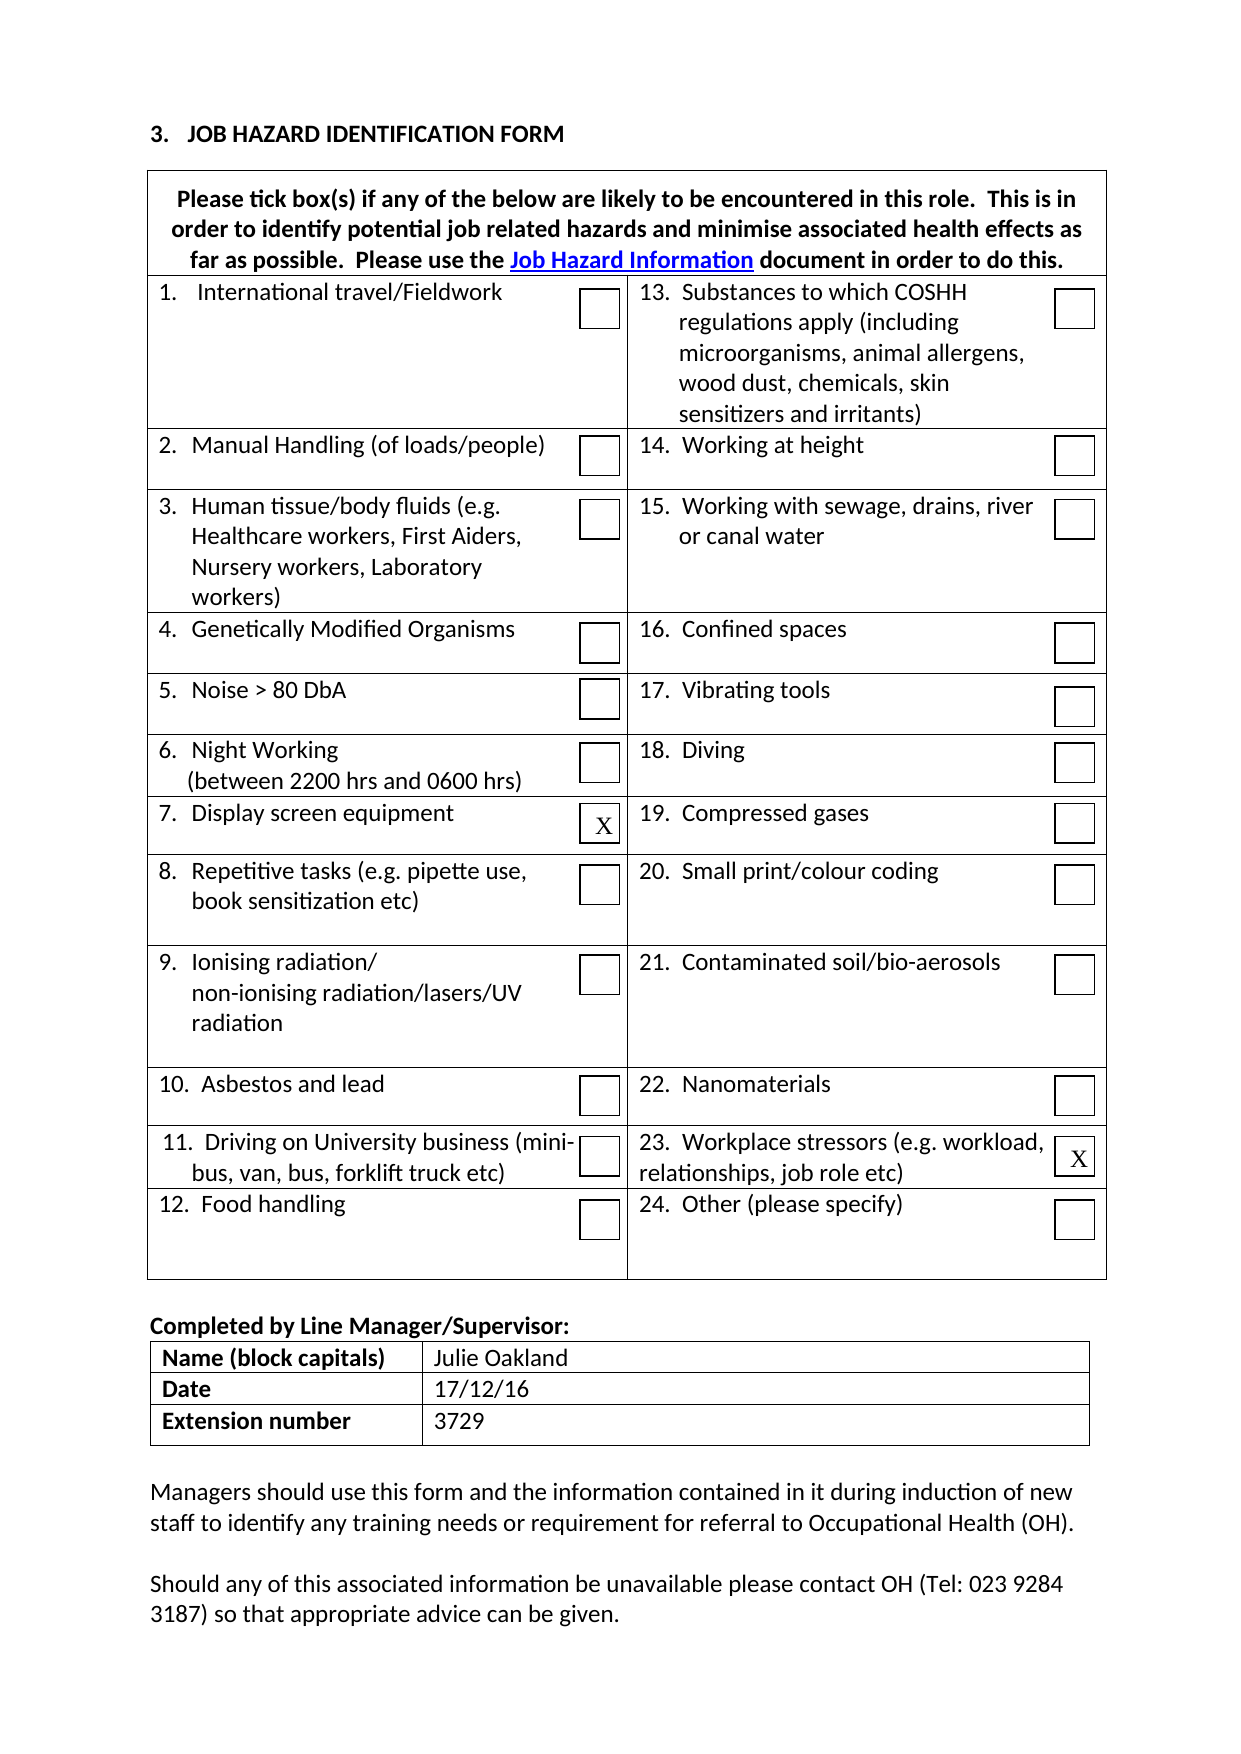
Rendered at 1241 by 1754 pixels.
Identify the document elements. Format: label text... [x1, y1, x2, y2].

list JOB HAZARD IDENTIFICATION FORM [150, 118, 1090, 149]
table_cell [576, 674, 627, 733]
table_cell [1052, 429, 1106, 489]
table_cell 19. Compressed gases [628, 797, 1052, 854]
table_cell [1052, 276, 1106, 428]
table_cell 13. Substances to which COSHH regulations apply (including microorganisms, animal allergens, wood dust, chemicals, skin sensitizers and irritants) [628, 276, 1052, 428]
table_cell 11. Driving on University business (mini-bus, van, bus, forklift truck etc) [148, 1126, 627, 1187]
table_cell 12. Food handling [148, 1189, 627, 1279]
table_cell [1052, 855, 1106, 945]
table_cell Human tissue/body fluids (e.g. Healthcare workers, First Aiders, Nursery workers, Laboratory workers) [148, 490, 576, 612]
table_cell Genetically Modified Organisms [148, 613, 576, 673]
table_cell 16. Confined spaces [628, 613, 1052, 673]
table_cell [1052, 946, 1106, 1067]
table_header Please tick box(s) if any of the below are likely to be encountered in this role. This is in order to identify potential job related hazards and minimise associated health effects as far as possible. Please use the Job Hazard Information document in order to do this. [148, 171, 1106, 274]
table_cell Repetitive tasks (e.g. pipette use, book sensitization etc) [148, 855, 576, 945]
table_cell 17. Vibrating tools [628, 674, 1052, 733]
table_cell 22. Nanomaterials [628, 1068, 1106, 1125]
table_cell [1052, 797, 1106, 854]
table_cell [576, 797, 627, 854]
table_cell Date [151, 1373, 422, 1404]
table_cell 14. Working at height [628, 429, 1052, 489]
table_cell 18. Diving [628, 735, 1052, 796]
text Managers should use this form and the information contained in it during induction of new staff to identify any training needs or requirement for referral to Occupational Health (OH). [150, 1476, 1090, 1537]
table_cell [1052, 735, 1106, 796]
table_cell [576, 490, 627, 612]
table_cell [576, 276, 627, 428]
table_cell [1052, 674, 1106, 733]
table_header Name (block capitals) [151, 1342, 422, 1372]
table_cell [1052, 613, 1106, 673]
table_cell [576, 613, 627, 673]
table_cell International travel/Fieldwork [148, 276, 576, 428]
table_cell [576, 735, 627, 796]
table_cell 17/12/16 [423, 1373, 1089, 1404]
table_cell Display screen equipment [148, 797, 576, 854]
table_cell 15. Working with sewage, drains, river or canal water [628, 490, 1052, 612]
table_header Julie Oakland [423, 1342, 1089, 1372]
table_cell 10. Asbestos and lead [148, 1068, 627, 1125]
table_cell Noise > 80 DbA [148, 674, 576, 733]
table_cell 23. Workplace stressors (e.g. workload, relationships, job role etc) [628, 1126, 1106, 1187]
text Should any of this associated information be unavailable please contact OH (Tel: 023 9284 3187) so that appropriate advice can be given. [150, 1568, 1090, 1629]
text Completed by Line Manager/Supervisor: [150, 1310, 1090, 1341]
table_cell [576, 855, 627, 945]
table_cell 21. Contaminated soil/bio-aerosols [628, 946, 1052, 1067]
table_cell [1052, 490, 1106, 612]
table_cell Manual Handling (of loads/people) [148, 429, 576, 489]
table_cell Extension number [151, 1405, 422, 1444]
table_cell 24. Other (please specify) [628, 1189, 1106, 1279]
table_cell Night Working (between 2200 hrs and 0600 hrs) [148, 735, 576, 796]
table_cell [576, 429, 627, 489]
table_cell 20. Small print/colour coding [628, 855, 1052, 945]
table_cell 3729 [423, 1405, 1089, 1444]
table_cell Ionising radiation/ non-ionising radiation/lasers/UV radiation [148, 946, 627, 1067]
